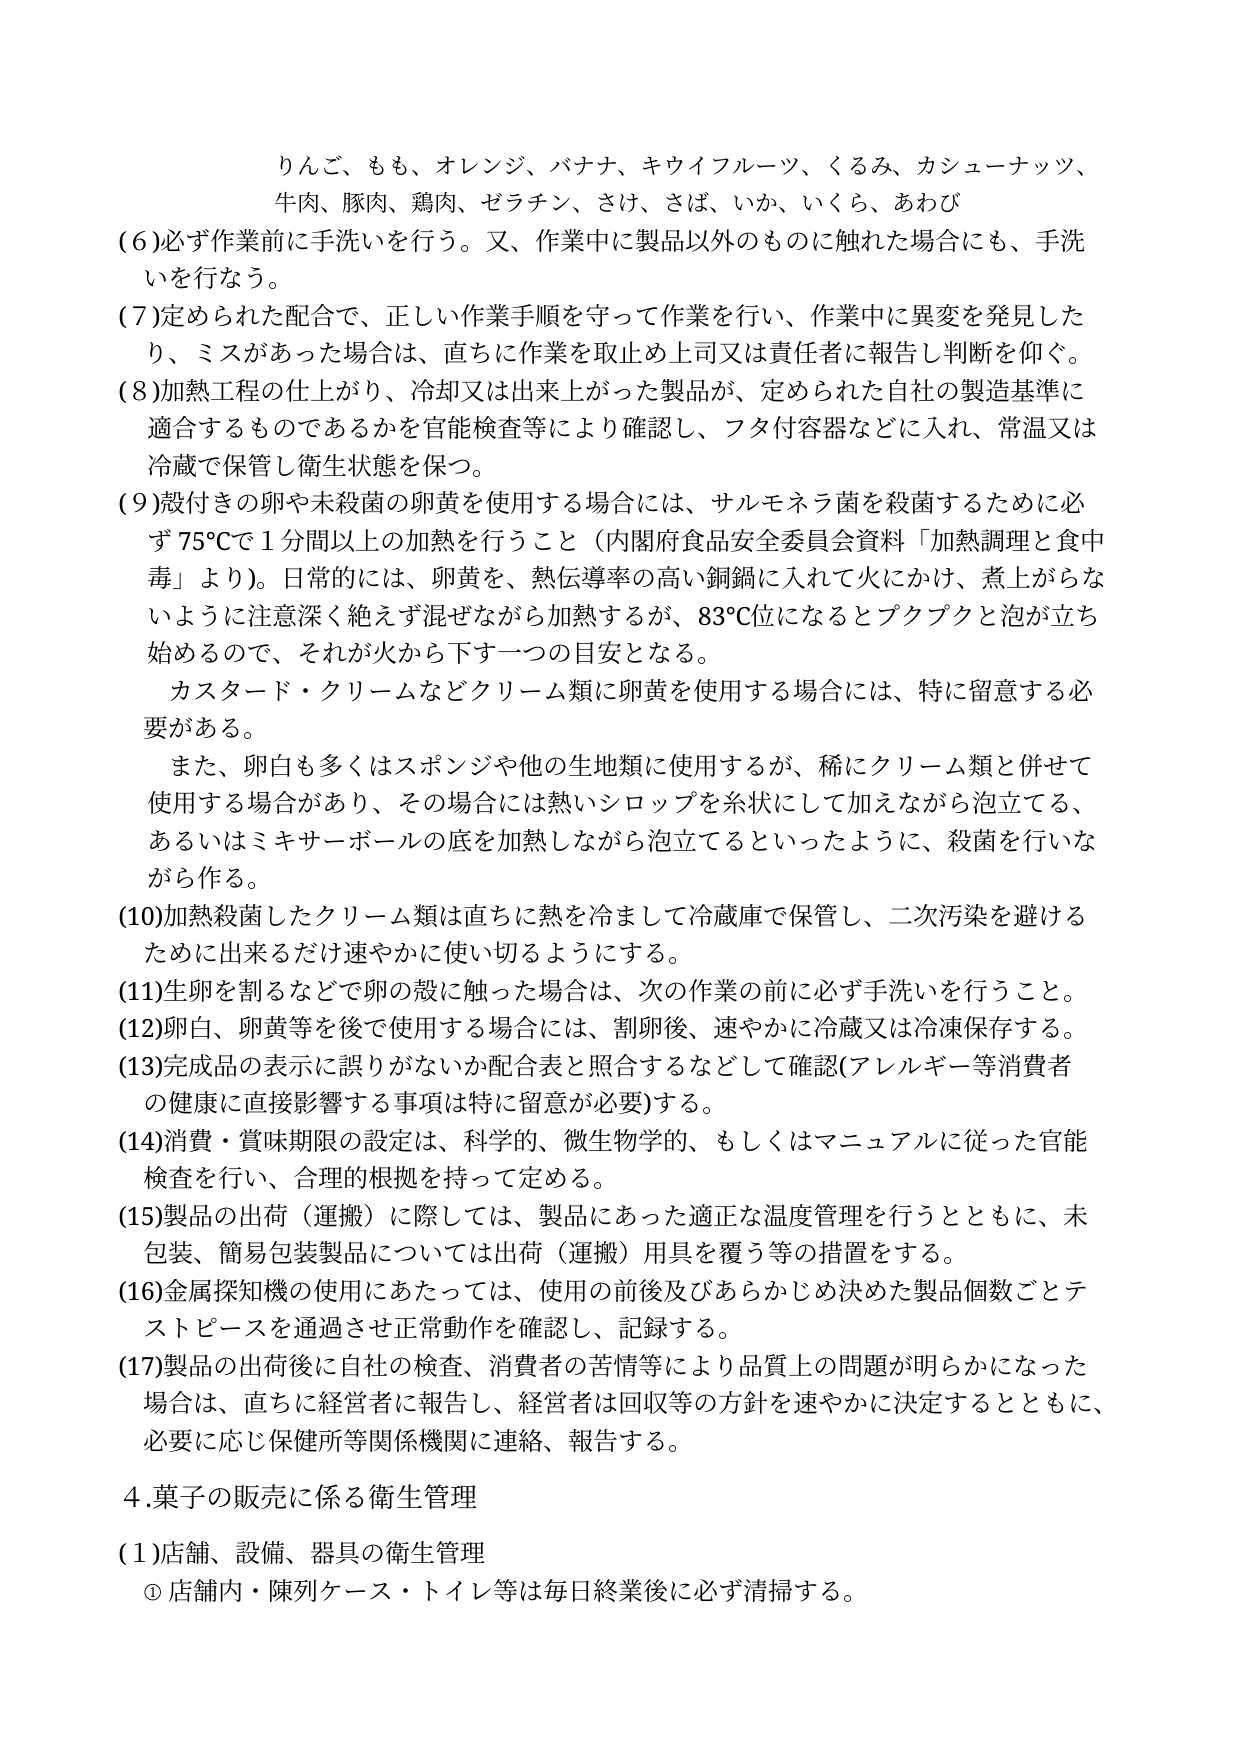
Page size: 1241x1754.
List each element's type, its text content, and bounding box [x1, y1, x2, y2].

text 場合は、直ちに経営者に報告し、経営者は回収等の方針を速やかに決定するとともに、 [118, 1383, 1122, 1421]
text (11)生卵を割るなどで卵の殻に触った場合は、次の作業の前に必ず手洗いを行うこと。 [118, 971, 1122, 1008]
text 包装、簡易包装製品については出荷（運搬）用具を覆う等の措置をする。 [118, 1233, 1122, 1271]
text 必要に応じ保健所等関係機関に連絡、報告する。 [118, 1421, 1122, 1458]
text ために出来るだけ速やかに使い切るようにする。 [118, 933, 1122, 971]
text (14)消費・賞味期限の設定は、科学的、微生物学的、もしくはマニュアルに従った官能 [118, 1121, 1122, 1158]
text ４.菓子の販売に係る衛生管理 [118, 1458, 1122, 1533]
text また、卵白も多くはスポンジや他の生地類に使用するが、稀にクリーム類と併せて [118, 746, 1122, 783]
text がら作る。 [118, 858, 1122, 896]
text ① 店舗内・陳列ケース・トイレ等は毎日終業後に必ず清掃する。 [118, 1571, 1122, 1608]
text いように注意深く絶えず混ぜながら加熱するが、83℃位になるとプクプクと泡が立ち [118, 596, 1122, 633]
text の健康に直接影響する事項は特に留意が必要)する。 [118, 1083, 1122, 1121]
text (13)完成品の表示に誤りがないか配合表と照合するなどして確認(アレルギー等消費者 [118, 1046, 1122, 1083]
text (15)製品の出荷（運搬）に際しては、製品にあった適正な温度管理を行うとともに、未 [118, 1196, 1122, 1233]
text 牛肉、豚肉、鶏肉、ゼラチン、さけ、さば、いか、いくら、あわび [118, 183, 1122, 221]
text りんご、もも、オレンジ、バナナ、キウイフルーツ、くるみ、カシューナッツ、 [118, 146, 1122, 183]
text (10)加熱殺菌したクリーム類は直ちに熱を冷まして冷蔵庫で保管し、二次汚染を避ける [118, 896, 1122, 933]
text ストピースを通過させ正常動作を確認し、記録する。 [118, 1308, 1122, 1346]
text (６)必ず作業前に手洗いを行う。又、作業中に製品以外のものに触れた場合にも、手洗 [118, 221, 1122, 258]
text (17)製品の出荷後に自社の検査、消費者の苦情等により品質上の問題が明らかになった [118, 1346, 1122, 1383]
text 毒」より)。日常的には、卵黄を、熱伝導率の高い銅鍋に入れて火にかけ、煮上がらな [118, 558, 1137, 596]
text いを行なう。 [118, 258, 1122, 296]
text (16)金属探知機の使用にあたっては、使用の前後及びあらかじめ決めた製品個数ごとテ [118, 1271, 1122, 1308]
text 適合するものであるかを官能検査等により確認し、フタ付容器などに入れ、常温又は [118, 408, 1122, 446]
text 始めるので、それが火から下す一つの目安となる。 [118, 633, 1122, 671]
text 検査を行い、合理的根拠を持って定める。 [118, 1158, 1122, 1196]
text (７)定められた配合で、正しい作業手順を守って作業を行い、作業中に異変を発見した [118, 296, 1122, 333]
text あるいはミキサーボールの底を加熱しながら泡立てるといったように、殺菌を行いな [118, 821, 1122, 858]
text り、ミスがあった場合は、直ちに作業を取止め上司又は責任者に報告し判断を仰ぐ。 [118, 333, 1122, 371]
text (９)殻付きの卵や未殺菌の卵黄を使用する場合には、サルモネラ菌を殺菌するために必 [118, 483, 1122, 521]
text 冷蔵で保管し衛生状態を保つ。 [118, 446, 1122, 483]
text カスタード・クリームなどクリーム類に卵黄を使用する場合には、特に留意する必 [118, 671, 1122, 708]
text (８)加熱工程の仕上がり、冷却又は出来上がった製品が、定められた自社の製造基準に [118, 371, 1122, 408]
text 要がある。 [118, 708, 1122, 746]
text ず75℃で１分間以上の加熱を行うこと（内閣府食品安全委員会資料「加熱調理と食中 [118, 521, 1122, 558]
text 使用する場合があり、その場合には熱いシロップを糸状にして加えながら泡立てる、 [118, 783, 1122, 821]
text (１)店舗、設備、器具の衛生管理 [118, 1533, 1122, 1571]
text (12)卵白、卵黄等を後で使用する場合には、割卵後、速やかに冷蔵又は冷凍保存する。 [118, 1008, 1122, 1046]
